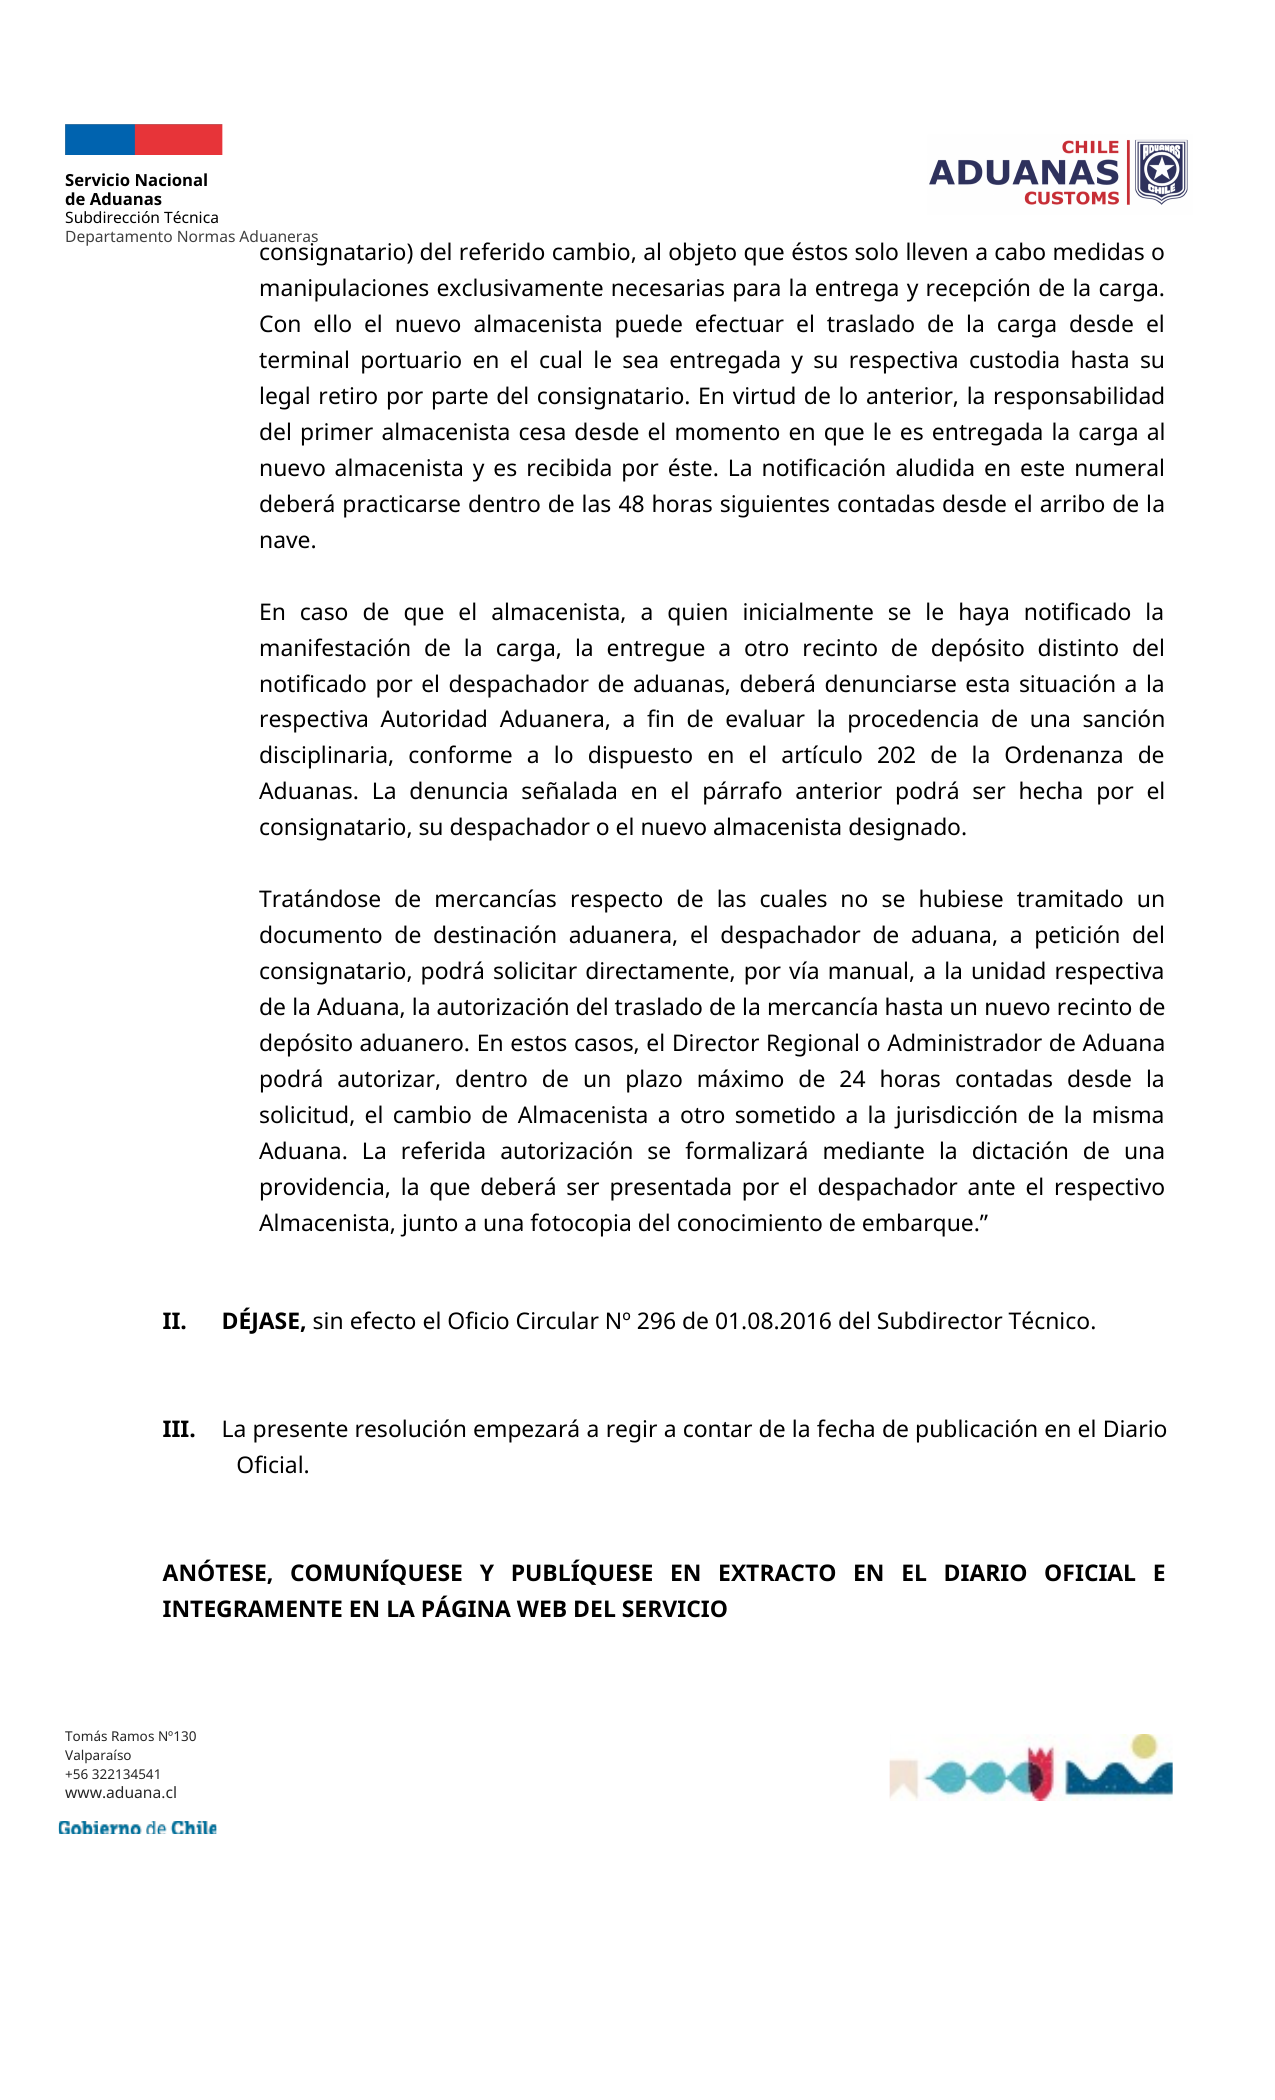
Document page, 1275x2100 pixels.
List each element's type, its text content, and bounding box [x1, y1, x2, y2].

list DÉJASE, sin efecto el Oficio Circular Nº 296 de 01.08.2016 del Subdirector Técnico. [162, 1305, 1168, 1336]
picture [927, 134, 1193, 215]
list La presente resolución empezará a regir a contar de la fecha de publicación en el Diario Oficial. [162, 1413, 1168, 1480]
picture [889, 1734, 1173, 1801]
text ANÓTESE, COMUNÍQUESE Y PUBLÍQUESE EN EXTRACTO EN EL DIARIO OFICIAL E INTEGRAMENTE EN LA PÁGINA WEB DEL SERVICIO [162, 1557, 1166, 1624]
text En caso de que el almacenista, a quien inicialmente se le haya notificado la manifestación de la carga, la entregue a otro recinto de depósito distinto del notificado por el despachador de aduanas, deberá denunciarse esta situación a la respectiva Autoridad Aduanera, a fin de evaluar la procedencia de una sanción disciplinaria, conforme a lo dispuesto en el artículo 202 de la Ordenanza de Aduanas. La denuncia señalada en el párrafo anterior podrá ser hecha por el consignatario, su despachador o el nuevo almacenista designado. [259, 596, 1166, 842]
text Tratándose de mercancías respecto de las cuales no se hubiese tramitado un documento de destinación aduanera, el despachador de aduana, a petición del consignatario, podrá solicitar directamente, por vía manual, a la unidad respectiva de la Aduana, la autorización del traslado de la mercancía hasta un nuevo recinto de depósito aduanero. En estos casos, el Director Regional o Administrador de Aduana podrá autorizar, dentro de un plazo máximo de 24 horas contadas desde la solicitud, el cambio de Almacenista a otro sometido a la jurisdicción de la misma Aduana. La referida autorización se formalizará mediante la dictación de una providencia, la que deberá ser presentada por el despachador ante el respectivo Almacenista, junto a una fotocopia del conocimiento de embarque.” [259, 883, 1166, 1238]
